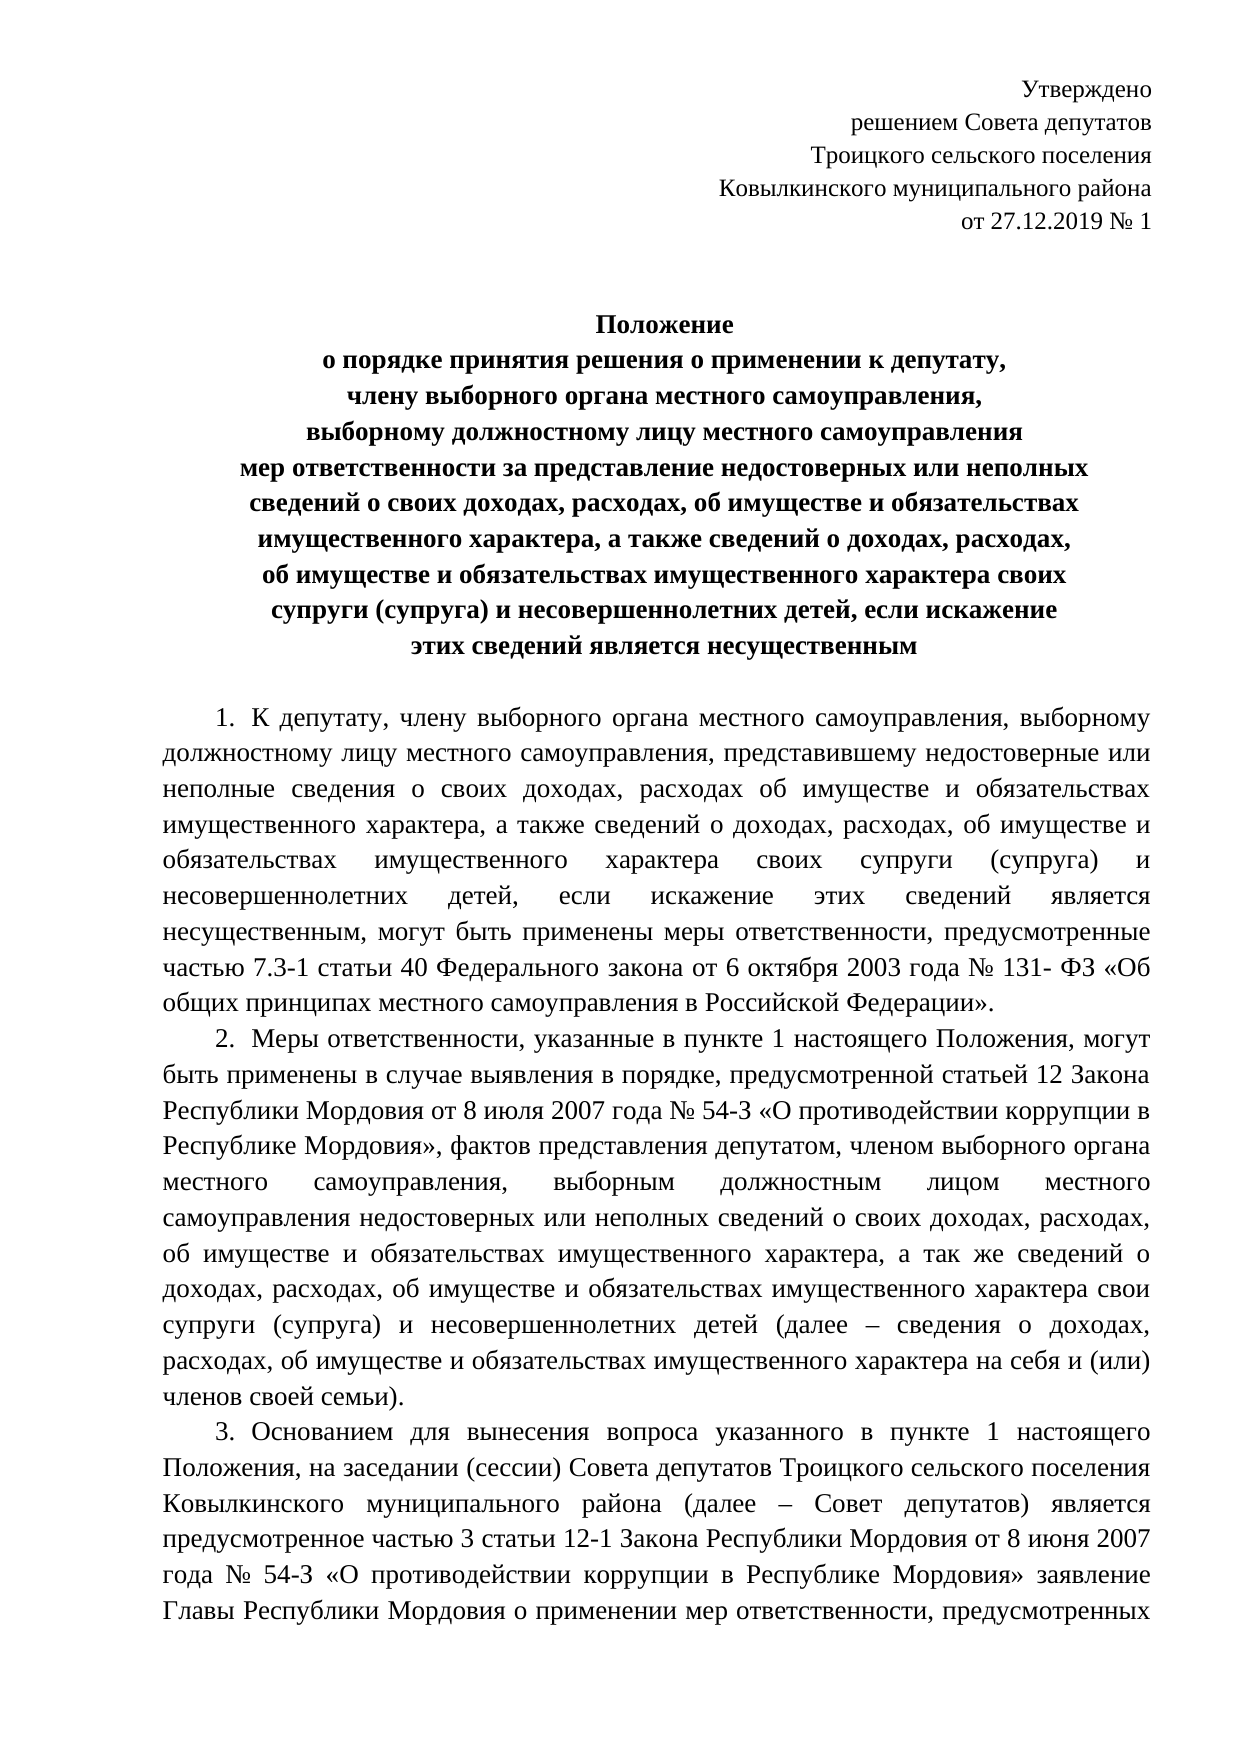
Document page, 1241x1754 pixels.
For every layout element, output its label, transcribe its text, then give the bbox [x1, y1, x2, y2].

text Положение [177, 308, 1152, 339]
text решением Совета депутатов [177, 107, 1152, 136]
text от 27.12.2019 № 1 [177, 206, 1152, 235]
text Ковылкинского муниципального района [177, 173, 1152, 202]
text мер ответственности за представление недостоверных или неполных [177, 451, 1152, 482]
text Троицкого сельского поселения [177, 140, 1152, 169]
text супруги (супруга) и несовершеннолетних детей, если искажение [177, 593, 1152, 625]
text Утверждено [177, 74, 1152, 103]
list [162, 1415, 1152, 1625]
text выборному должностному лицу местного самоуправления [177, 415, 1152, 446]
text члену выборного органа местного самоуправления, [177, 379, 1152, 410]
text этих сведений является несущественным [177, 629, 1152, 660]
list К депутату, члену выборного органа местного самоуправления, выборному должностному лицу местного самоуправления, представившему недостоверные или неполные сведения о своих доходах, расходах об имуществе и обязательствах имущественного характера, а также сведений о доходах, расходах, об имуществе и обязательствах имущественного характера своих супруги (супруга) и несовершеннолетних детей, если искажение этих сведений является несущественным, могут быть применены меры ответственности, предусмотренные частью 7.3-1 статьи 40 Федерального закона от 6 октября 2003 года № 131- ФЗ «Об общих принципах местного самоуправления в Российской Федерации». [162, 701, 1152, 1018]
text сведений о своих доходах, расходах, об имуществе и обязательствах [177, 486, 1152, 517]
text о порядке принятия решения о применении к депутату, [177, 343, 1152, 374]
text имущественного характера, а также сведений о доходах, расходах, [177, 522, 1152, 553]
list Меры ответственности, указанные в пункте 1 настоящего Положения, могут быть применены в случае выявления в порядке, предусмотренной статьей 12 Закона Республики Мордовия от 8 июля 2007 года № 54-З «О противодействии коррупции в Республике Мордовия», фактов представления депутатом, членом выборного органа местного самоуправления, выборным должностным лицом местного самоуправления недостоверных или неполных сведений о своих доходах, расходах, об имуществе и обязательствах имущественного характера, а так же сведений о доходах, расходах, об имуществе и обязательствах имущественного характера свои супруги (супруга) и несовершеннолетних детей (далее – сведения о доходах, расходах, об имуществе и обязательствах имущественного характера на себя и (или) членов своей семьи). [162, 1022, 1152, 1411]
text об имуществе и обязательствах имущественного характера своих [177, 558, 1152, 589]
